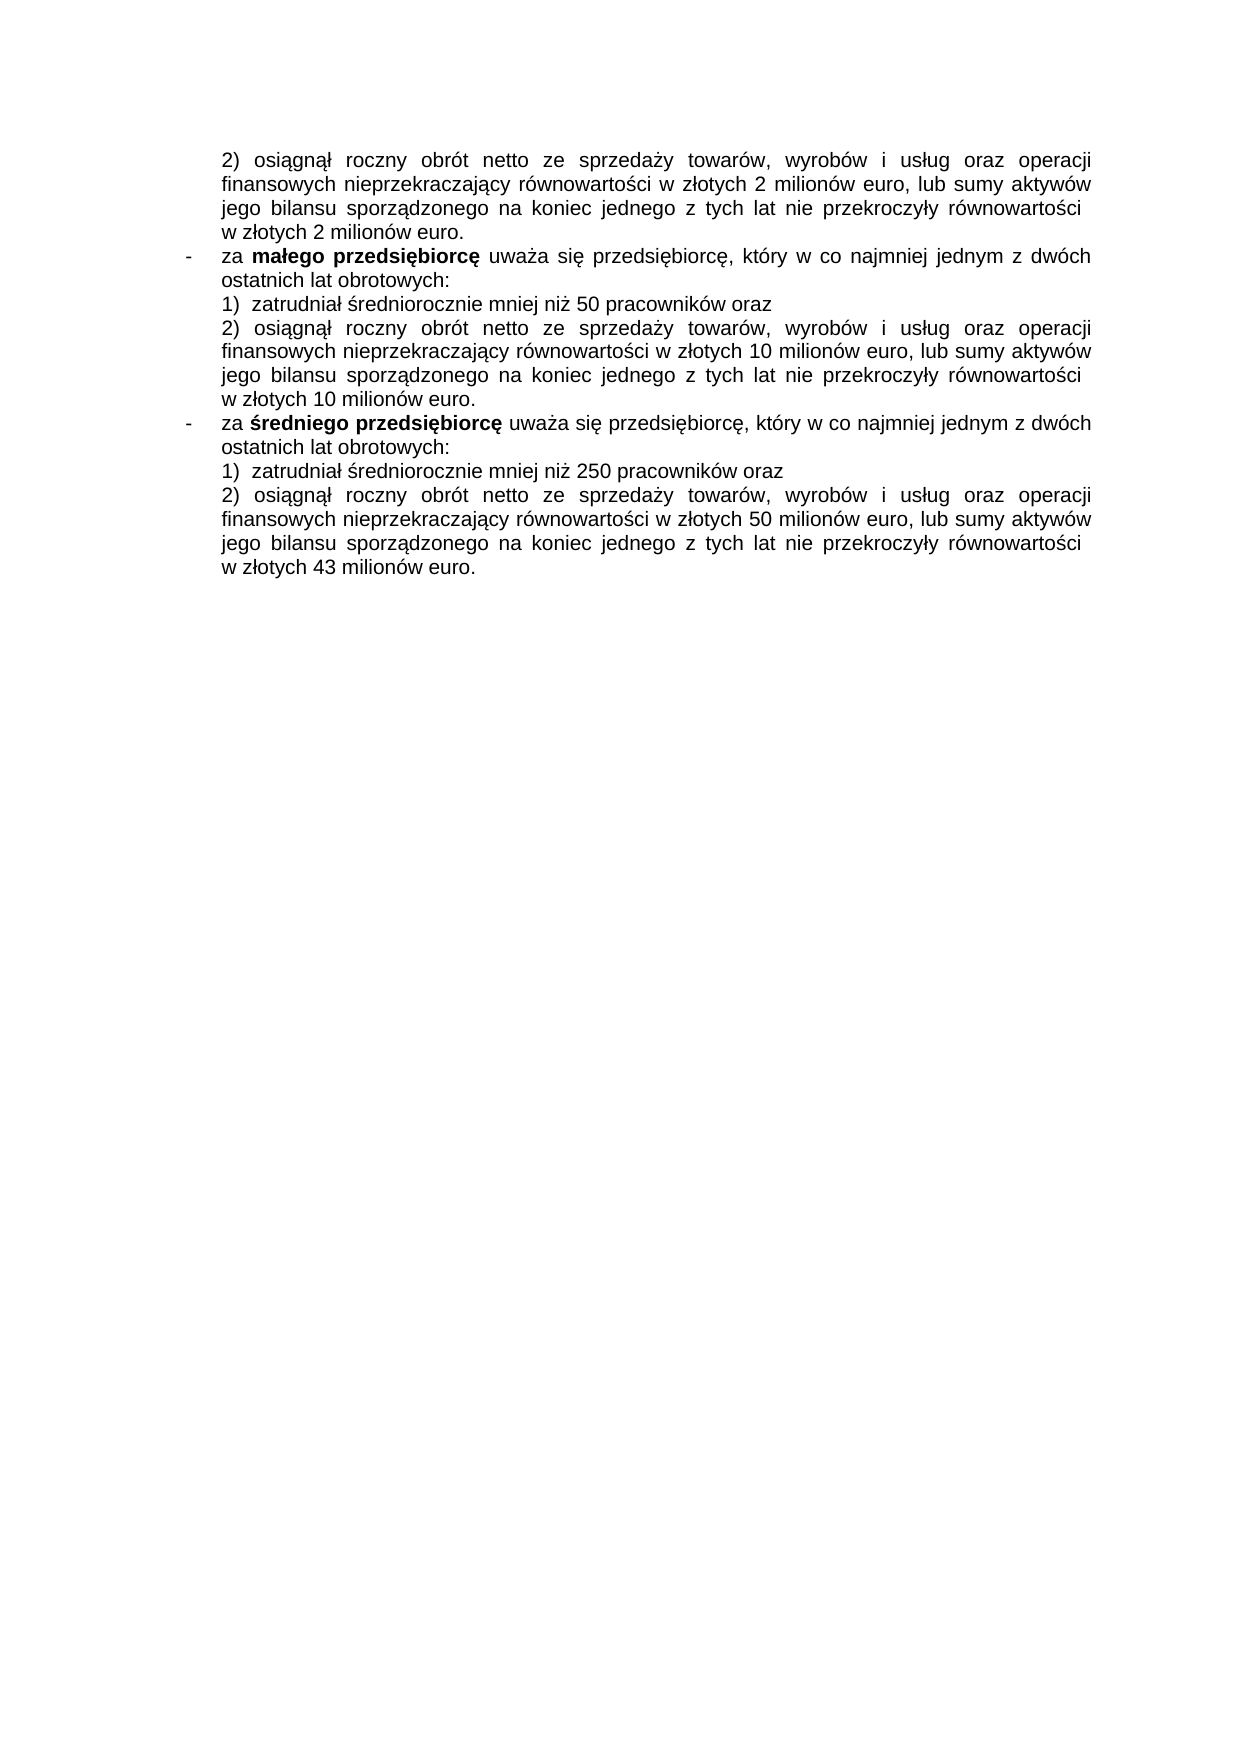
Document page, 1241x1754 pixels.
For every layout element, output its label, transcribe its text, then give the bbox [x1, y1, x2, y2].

text 1) zatrudniał średniorocznie mniej niż 250 pracowników oraz [185, 459, 1093, 483]
text 2) osiągnął roczny obrót netto ze sprzedaży towarów, wyrobów i usług oraz operacji finansowych nieprzekraczający równowartości w złotych 10 milionów euro, lub sumy aktywów jego bilansu sporządzonego na koniec jednego z tych lat nie przekroczyły równowartości w złotych 10 milionów euro. [179, 315, 1093, 411]
text - za małego przedsiębiorcę uważa się przedsiębiorcę, który w co najmniej jednym z dwóch ostatnich lat obrotowych: [185, 243, 1093, 291]
text - za średniego przedsiębiorcę uważa się przedsiębiorcę, który w co najmniej jednym z dwóch ostatnich lat obrotowych: [185, 411, 1093, 459]
text 1) zatrudniał średniorocznie mniej niż 50 pracowników oraz [185, 291, 1093, 315]
text 2) osiągnął roczny obrót netto ze sprzedaży towarów, wyrobów i usług oraz operacji finansowych nieprzekraczający równowartości w złotych 2 milionów euro, lub sumy aktywów jego bilansu sporządzonego na koniec jednego z tych lat nie przekroczyły równowartości w złotych 2 milionów euro. [221, 148, 1093, 243]
text 2) osiągnął roczny obrót netto ze sprzedaży towarów, wyrobów i usług oraz operacji finansowych nieprzekraczający równowartości w złotych 50 milionów euro, lub sumy aktywów jego bilansu sporządzonego na koniec jednego z tych lat nie przekroczyły równowartości w złotych 43 milionów euro. [221, 483, 1093, 579]
